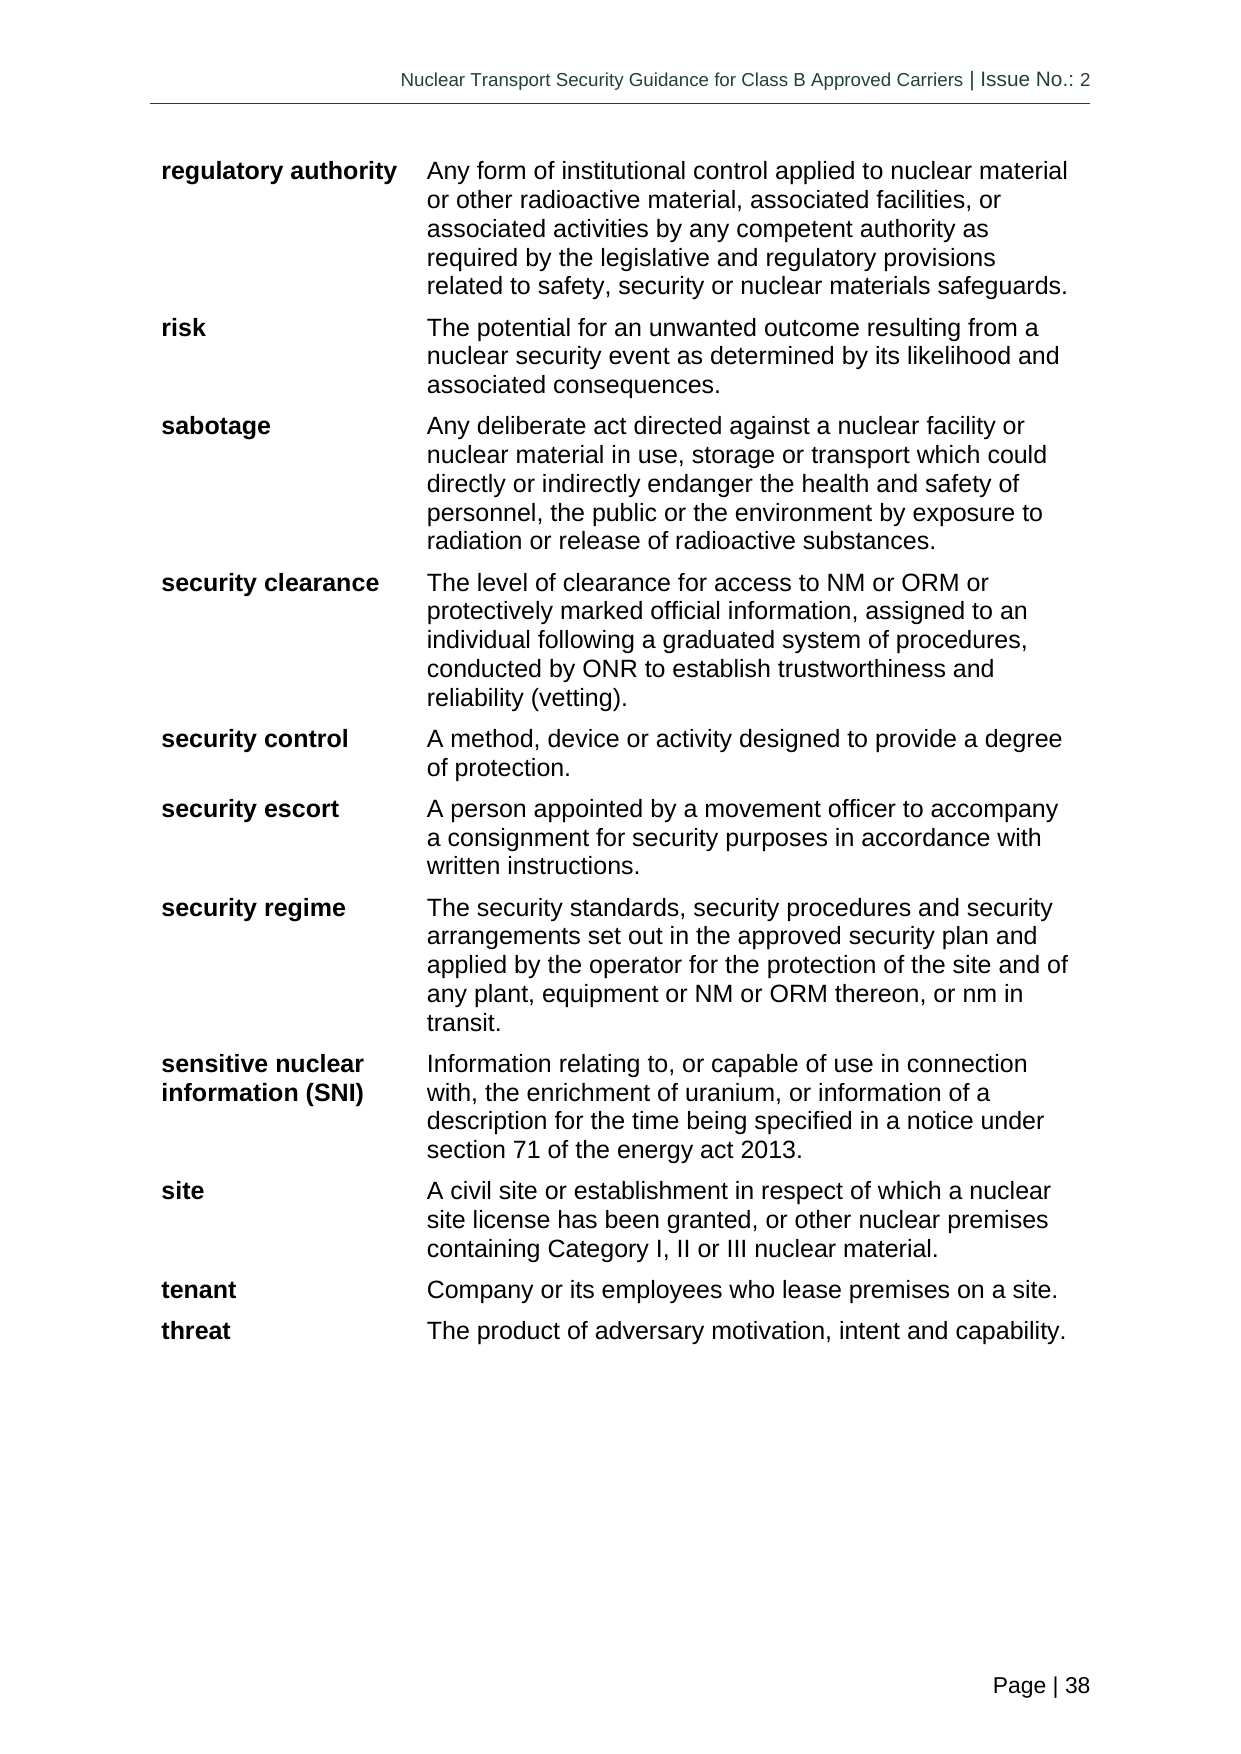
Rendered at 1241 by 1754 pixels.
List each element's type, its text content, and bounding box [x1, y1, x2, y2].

table_cell security control [150, 718, 415, 787]
table_cell sabotage [150, 405, 415, 561]
table_cell security escort [150, 788, 415, 886]
table_cell The product of adversary motivation, intent and capability. [415, 1310, 1090, 1351]
table_cell A civil site or establishment in respect of which a nuclear site license has been granted, or other nuclear premises containing Category I, II or III nuclear material. [415, 1170, 1090, 1269]
table_cell The potential for an unwanted outcome resulting from a nuclear security event as determined by its likelihood and associated consequences. [415, 306, 1090, 405]
table_cell regulatory authority [150, 150, 415, 306]
table_cell security regime [150, 886, 415, 1042]
table_cell risk [150, 306, 415, 405]
table_cell A person appointed by a movement officer to accompany a consignment for security purposes in accordance with written instructions. [415, 788, 1090, 886]
table_cell threat [150, 1310, 415, 1351]
table_cell The level of clearance for access to NM or ORM or protectively marked official information, assigned to an individual following a graduated system of procedures, conducted by ONR to establish trustworthiness and reliability (vetting). [415, 561, 1090, 717]
table_cell security clearance [150, 561, 415, 717]
table_cell Company or its employees who lease premises on a site. [415, 1269, 1090, 1310]
table_cell site [150, 1170, 415, 1269]
table_cell Any deliberate act directed against a nuclear facility or nuclear material in use, storage or transport which could directly or indirectly endanger the health and safety of personnel, the public or the environment by exposure to radiation or release of radioactive substances. [415, 405, 1090, 561]
table_cell Any form of institutional control applied to nuclear material or other radioactive material, associated facilities, or associated activities by any competent authority as required by the legislative and regulatory provisions related to safety, security or nuclear materials safeguards. [415, 150, 1090, 306]
table_cell sensitive nuclear information (SNI) [150, 1043, 415, 1170]
table_cell The security standards, security procedures and security arrangements set out in the approved security plan and applied by the operator for the protection of the site and of any plant, equipment or NM or ORM thereon, or nm in transit. [415, 886, 1090, 1042]
table_cell A method, device or activity designed to provide a degree of protection. [415, 718, 1090, 787]
table_cell Information relating to, or capable of use in connection with, the enrichment of uranium, or information of a description for the time being specified in a notice under section 71 of the energy act 2013. [415, 1043, 1090, 1170]
table_cell tenant [150, 1269, 415, 1310]
